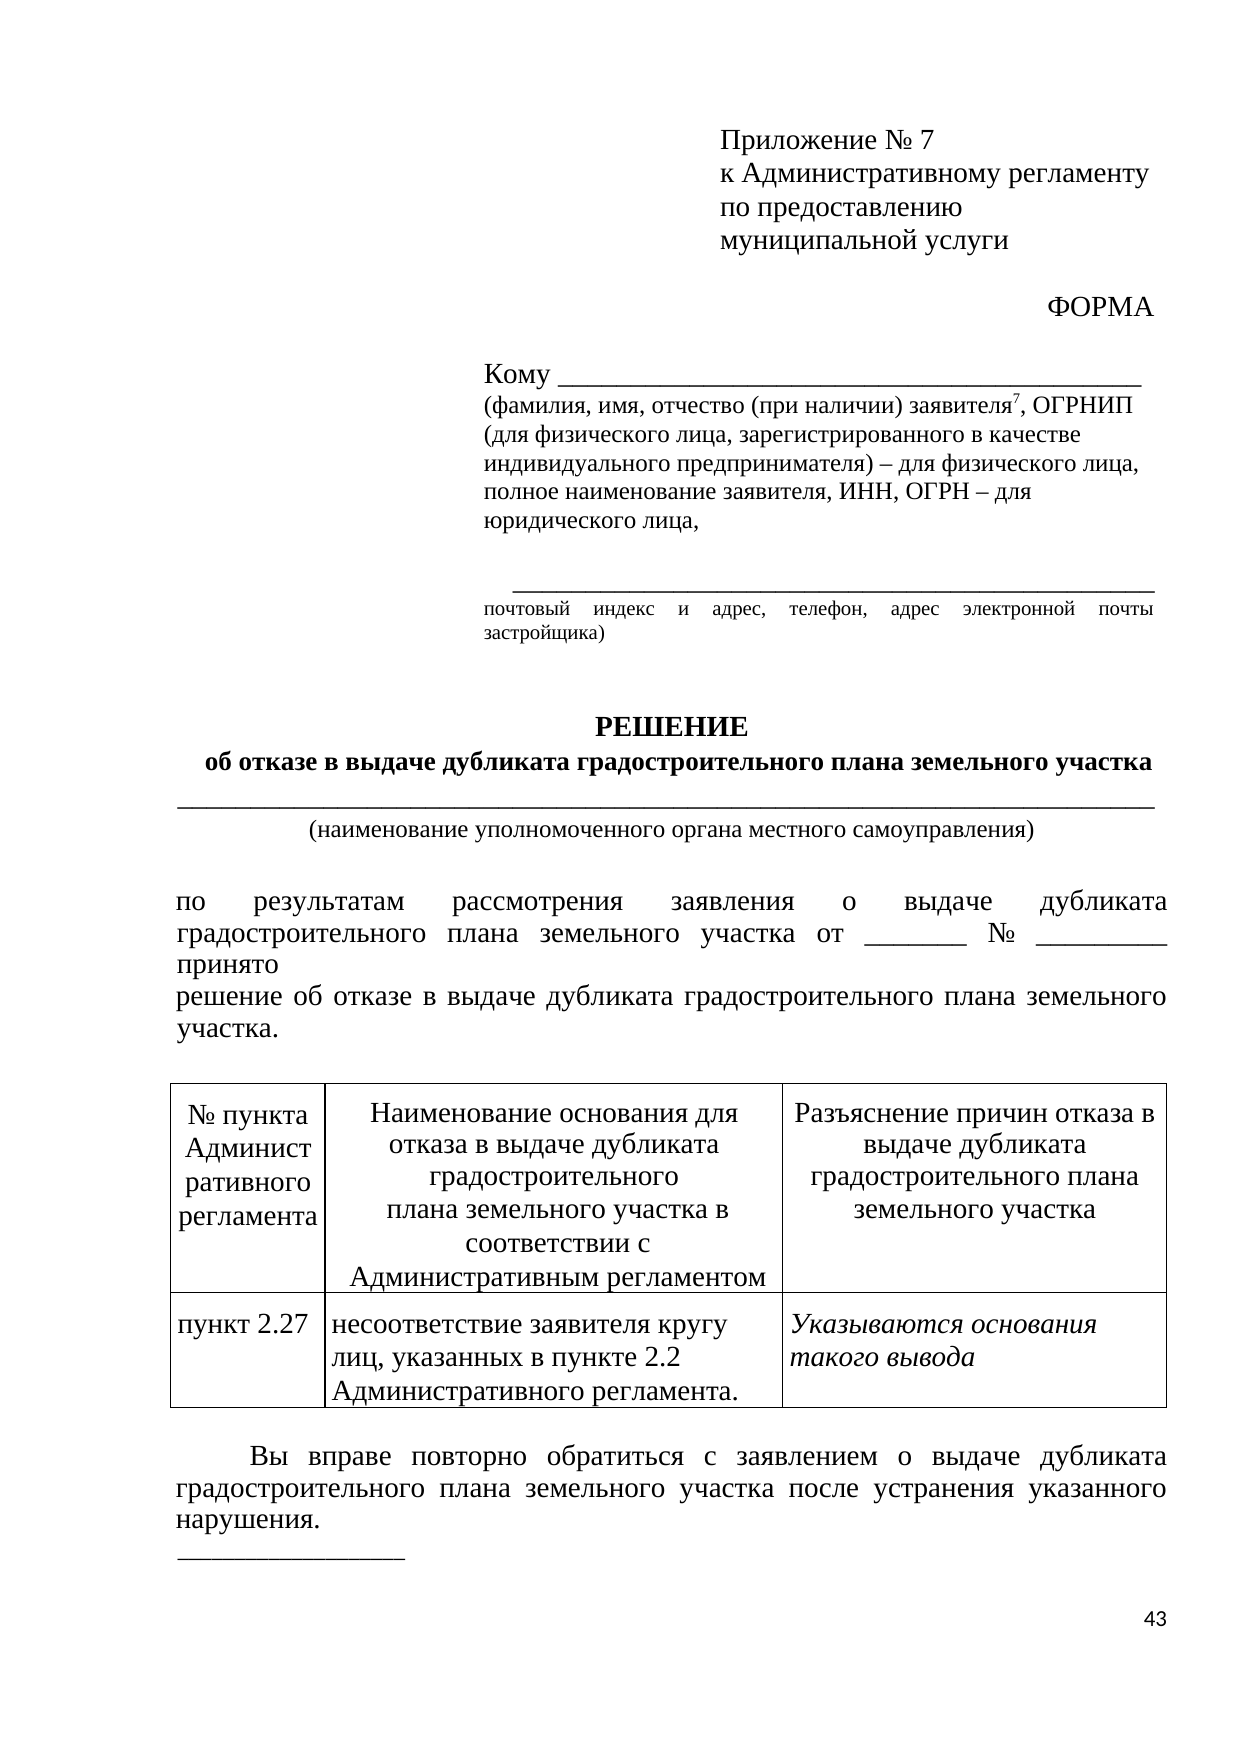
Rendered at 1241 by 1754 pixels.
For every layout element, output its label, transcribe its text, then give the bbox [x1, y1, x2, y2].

table_header Кому ________________________________________ [472, 357, 1166, 390]
text ___________________________________________________________________ [177, 778, 1167, 812]
table_header ФОРМА [709, 290, 1166, 323]
text Вы вправе повторно обратиться с заявлением о выдаче дубликата градостроительного плана земельного участка после устранения указанного нарушения. [176, 1440, 1168, 1535]
text об отказе в выдаче дубликата градостроительного плана земельного участка [191, 745, 1167, 776]
table_cell пункт 2.27 [171, 1293, 324, 1407]
table_cell ____________________________________________ [472, 562, 1166, 596]
table_cell почтовый индекс и адрес, телефон, адрес электронной почты застройщика) [472, 596, 1166, 644]
table_cell несоответствие заявителя кругу лиц, указанных в пункте 2.2 Административного регламента. [326, 1293, 782, 1407]
table_header Разъяснение причин отказа в выдаче дубликата градостроительного плана земельного участка [783, 1084, 1166, 1292]
table_header Приложение № 7 к Административному регламенту по предоставлению муниципальной услуги [709, 122, 1166, 256]
table_cell (фамилия, имя, отчество (при наличии) заявителя7, ОГРНИП (для физического лица, зарегистрированного в качестве индивидуального предпринимателя) – для физического лица, полное наименование заявителя, ИНН, ОГРН – для юридического лица, [472, 390, 1166, 562]
table_cell Указываются основания такого вывода [783, 1293, 1166, 1407]
table_header № пункта Административного регламента [171, 1084, 324, 1292]
text по результатам рассмотрения заявления о выдаче дубликата градостроительного плана земельного участка от _______ № _________ принято [176, 885, 1168, 980]
table_header Наименование основания для отказа в выдаче дубликата градостроительного плана земельного участка в соответствии с Административным регламентом [326, 1084, 782, 1292]
text решение об отказе в выдаче дубликата градостроительного плана земельного участка. [176, 980, 1168, 1044]
text ____________________ [177, 1535, 1167, 1563]
subtitle РЕШЕНИЕ [177, 709, 1166, 742]
text (наименование уполномоченного органа местного самоуправления) [177, 814, 1166, 843]
